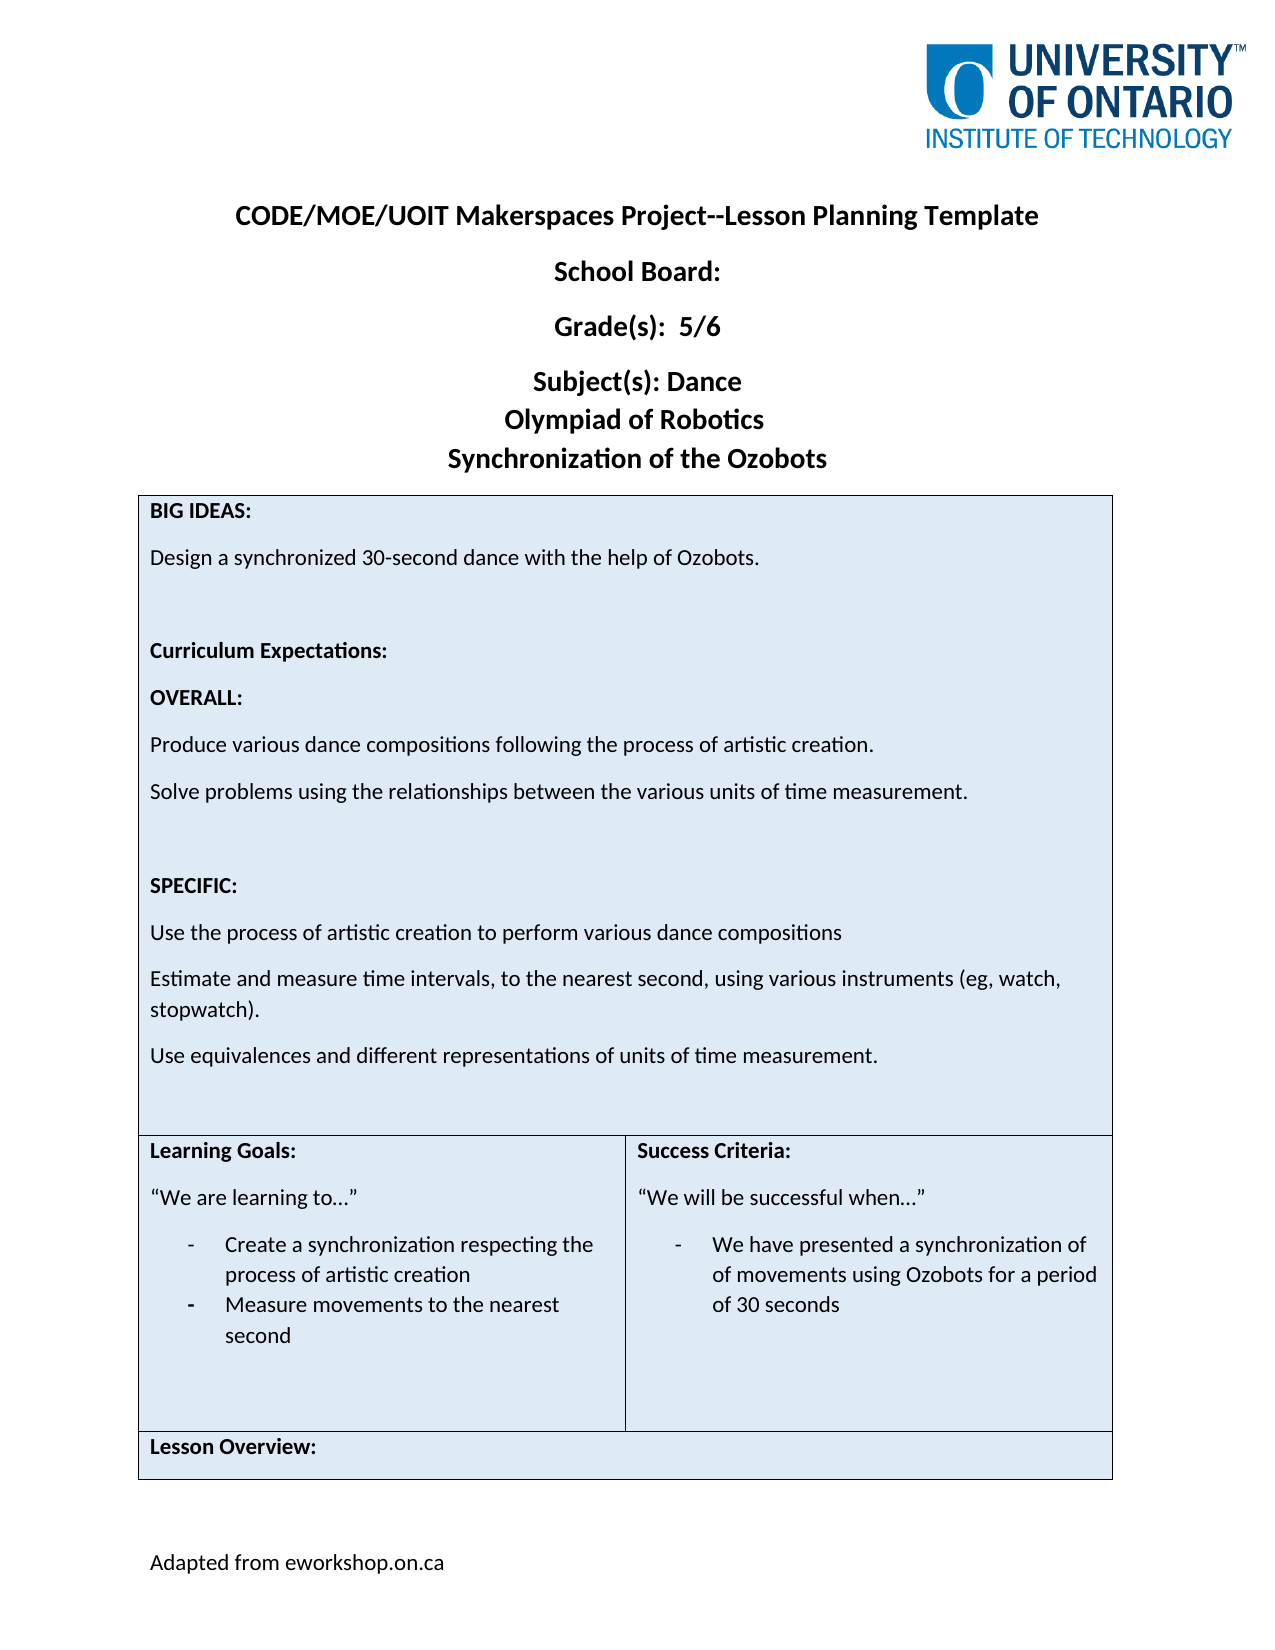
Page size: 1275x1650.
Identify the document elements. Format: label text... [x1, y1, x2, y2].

table_header BIG IDEAS: Design a synchronized 30-second dance with the help of Ozobots. Curriculum Expectations: OVERALL: Produce various dance compositions following the process of artistic creation. Solve problems using the relationships between the various units of time measurement. SPECIFIC: Use the process of artistic creation to perform various dance compositions Estimate and measure time intervals, to the nearest second, using various instruments (eg, watch, stopwatch). Use equivalences and different representations of units of time measurement. [139, 496, 1112, 1135]
text School Board: [150, 253, 1125, 288]
picture [895, 15, 1264, 175]
text Subject(s): Dance Olympiad of Robotics Synchronization of the Ozobots [150, 363, 1125, 475]
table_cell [139, 1432, 1112, 1479]
text CODE/MOE/UOIT Makerspaces Project--Lesson Planning Template [150, 197, 1125, 233]
table_cell Success Criteria: “We will be successful when…” We have presented a synchronization of of movements using Ozobots for a period of 30 seconds [626, 1136, 1112, 1431]
text Grade(s): 5/6 [150, 308, 1125, 343]
table_cell Learning Goals: “We are learning to…” Create a synchronization respecting the process of artistic creation Measure movements to the nearest second [139, 1136, 625, 1431]
